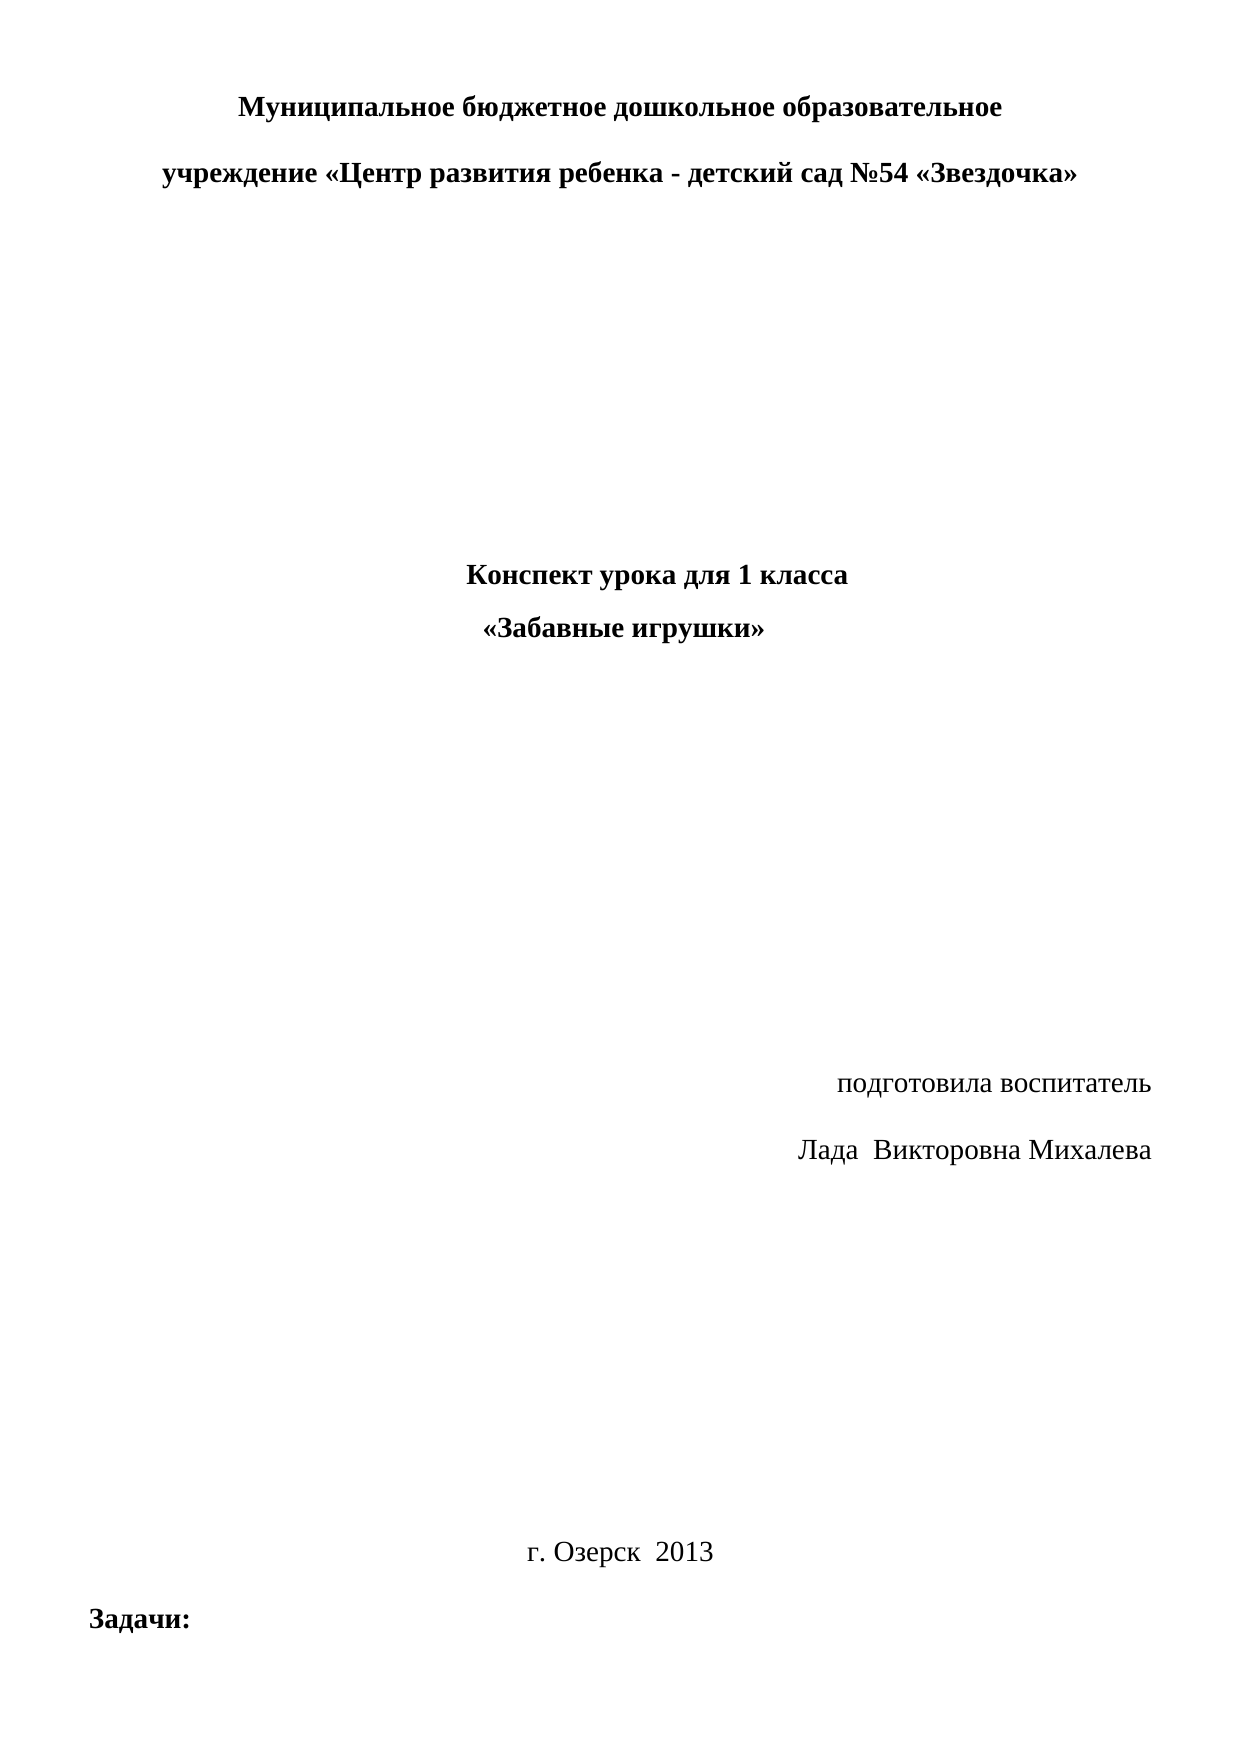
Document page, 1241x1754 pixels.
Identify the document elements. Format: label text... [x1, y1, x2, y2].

text г. Озерск 2013 [89, 1534, 1152, 1567]
text «Забавные игрушки» [89, 610, 1152, 644]
text подготовила воспитатель [89, 1065, 1152, 1098]
text Лада Викторовна Михалева [89, 1132, 1152, 1166]
text Конспект урока для 1 класса [89, 557, 1152, 591]
text Задачи: [89, 1601, 1152, 1634]
text учреждение «Центр развития ребенка - детский сад №54 «Звездочка» [89, 156, 1152, 189]
text Муниципальное бюджетное дошкольное образовательное [89, 89, 1152, 122]
